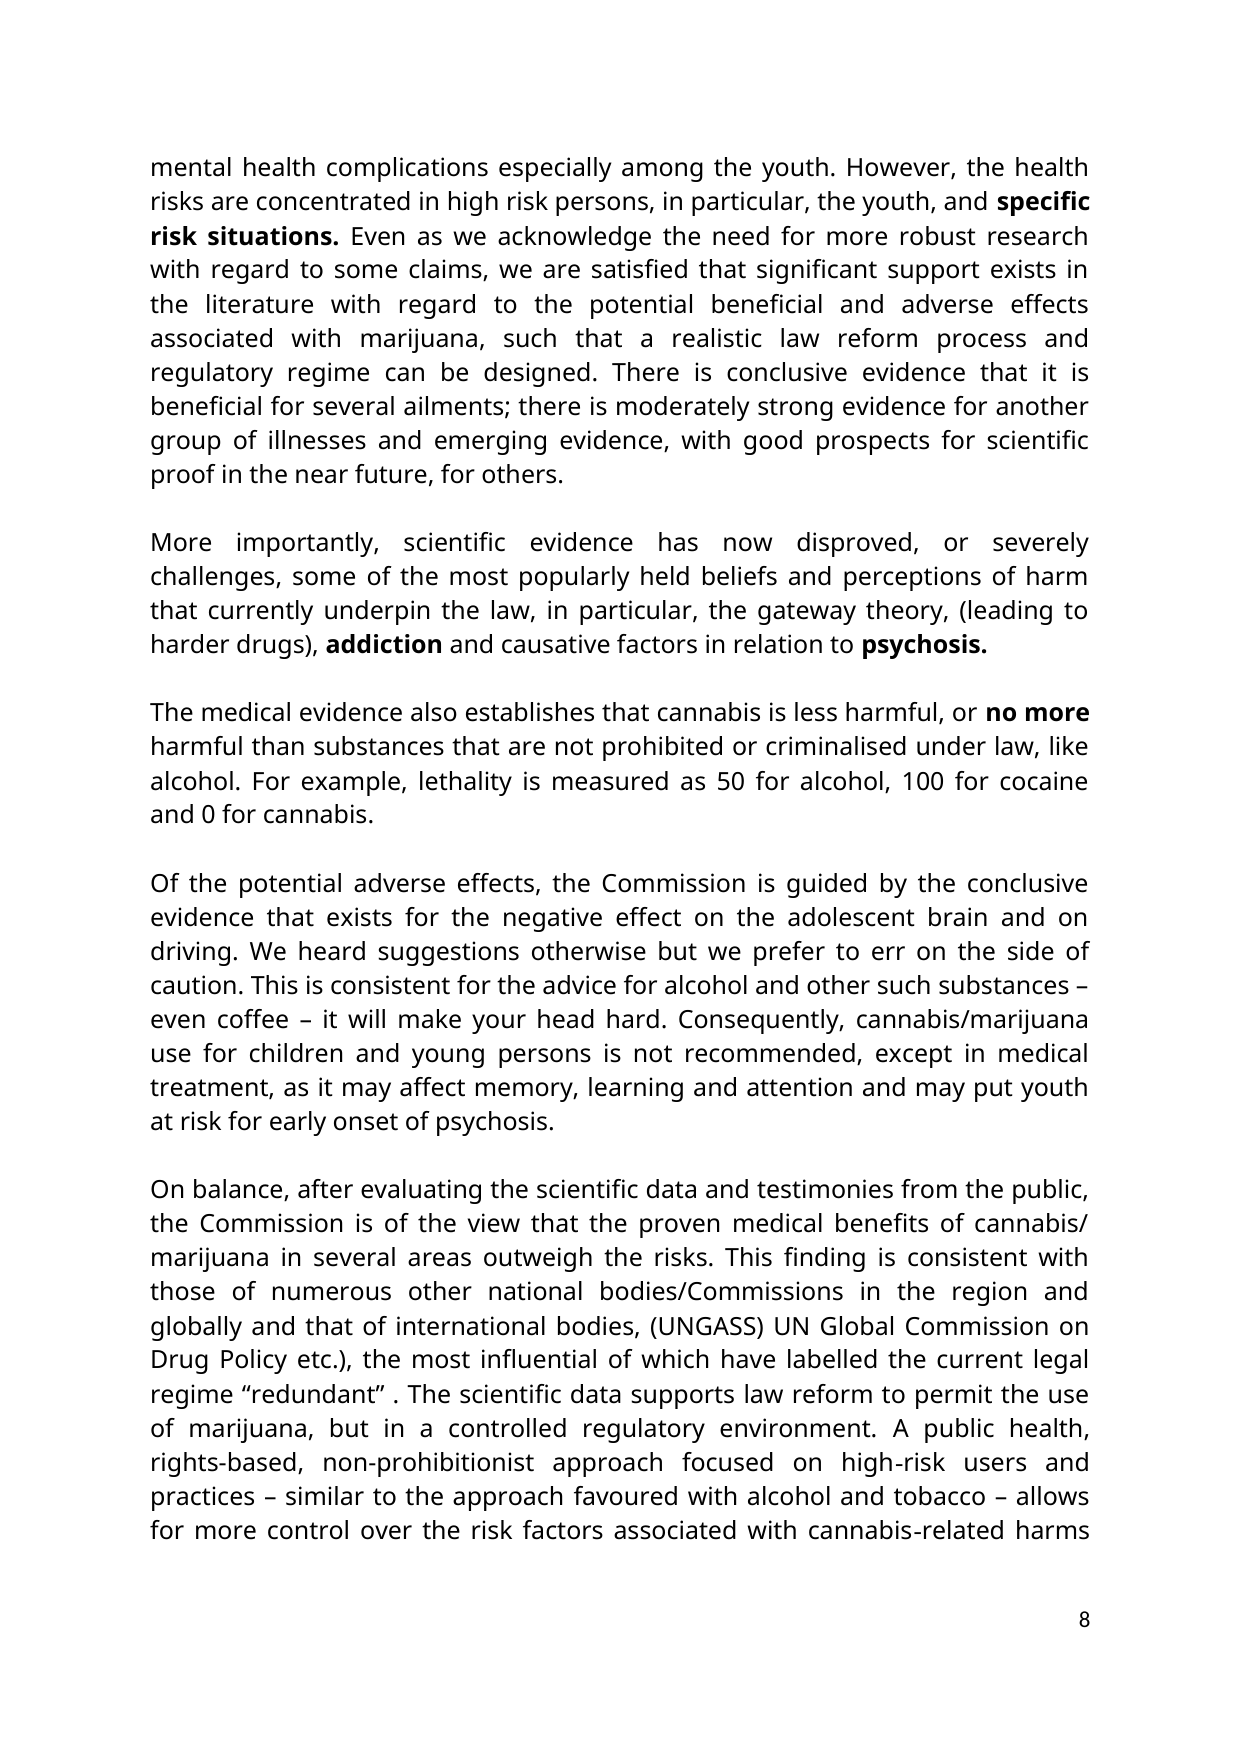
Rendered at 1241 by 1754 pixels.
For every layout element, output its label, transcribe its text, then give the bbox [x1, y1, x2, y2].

text More importantly, scientific evidence has now disproved, or severely challenges, some of the most popularly held beliefs and perceptions of harm that currently underpin the law, in particular, the gateway theory, (leading to harder drugs), addiction and causative factors in relation to psychosis. [150, 525, 1090, 661]
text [150, 150, 1090, 491]
text The medical evidence also establishes that cannabis is less harmful, or no more harmful than substances that are not prohibited or criminalised under law, like alcohol. For example, lethality is measured as 50 for alcohol, 100 for cocaine and 0 for cannabis. [150, 695, 1090, 831]
text Of the potential adverse effects, the Commission is guided by the conclusive evidence that exists for the negative effect on the adolescent brain and on driving. We heard suggestions otherwise but we prefer to err on the side of caution. This is consistent for the advice for alcohol and other such substances – even coffee – it will make your head hard. Consequently, cannabis/marijuana use for children and young persons is not recommended, except in medical treatment, as it may affect memory, learning and attention and may put youth at risk for early onset of psychosis. [150, 865, 1090, 1138]
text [150, 1172, 1090, 1547]
